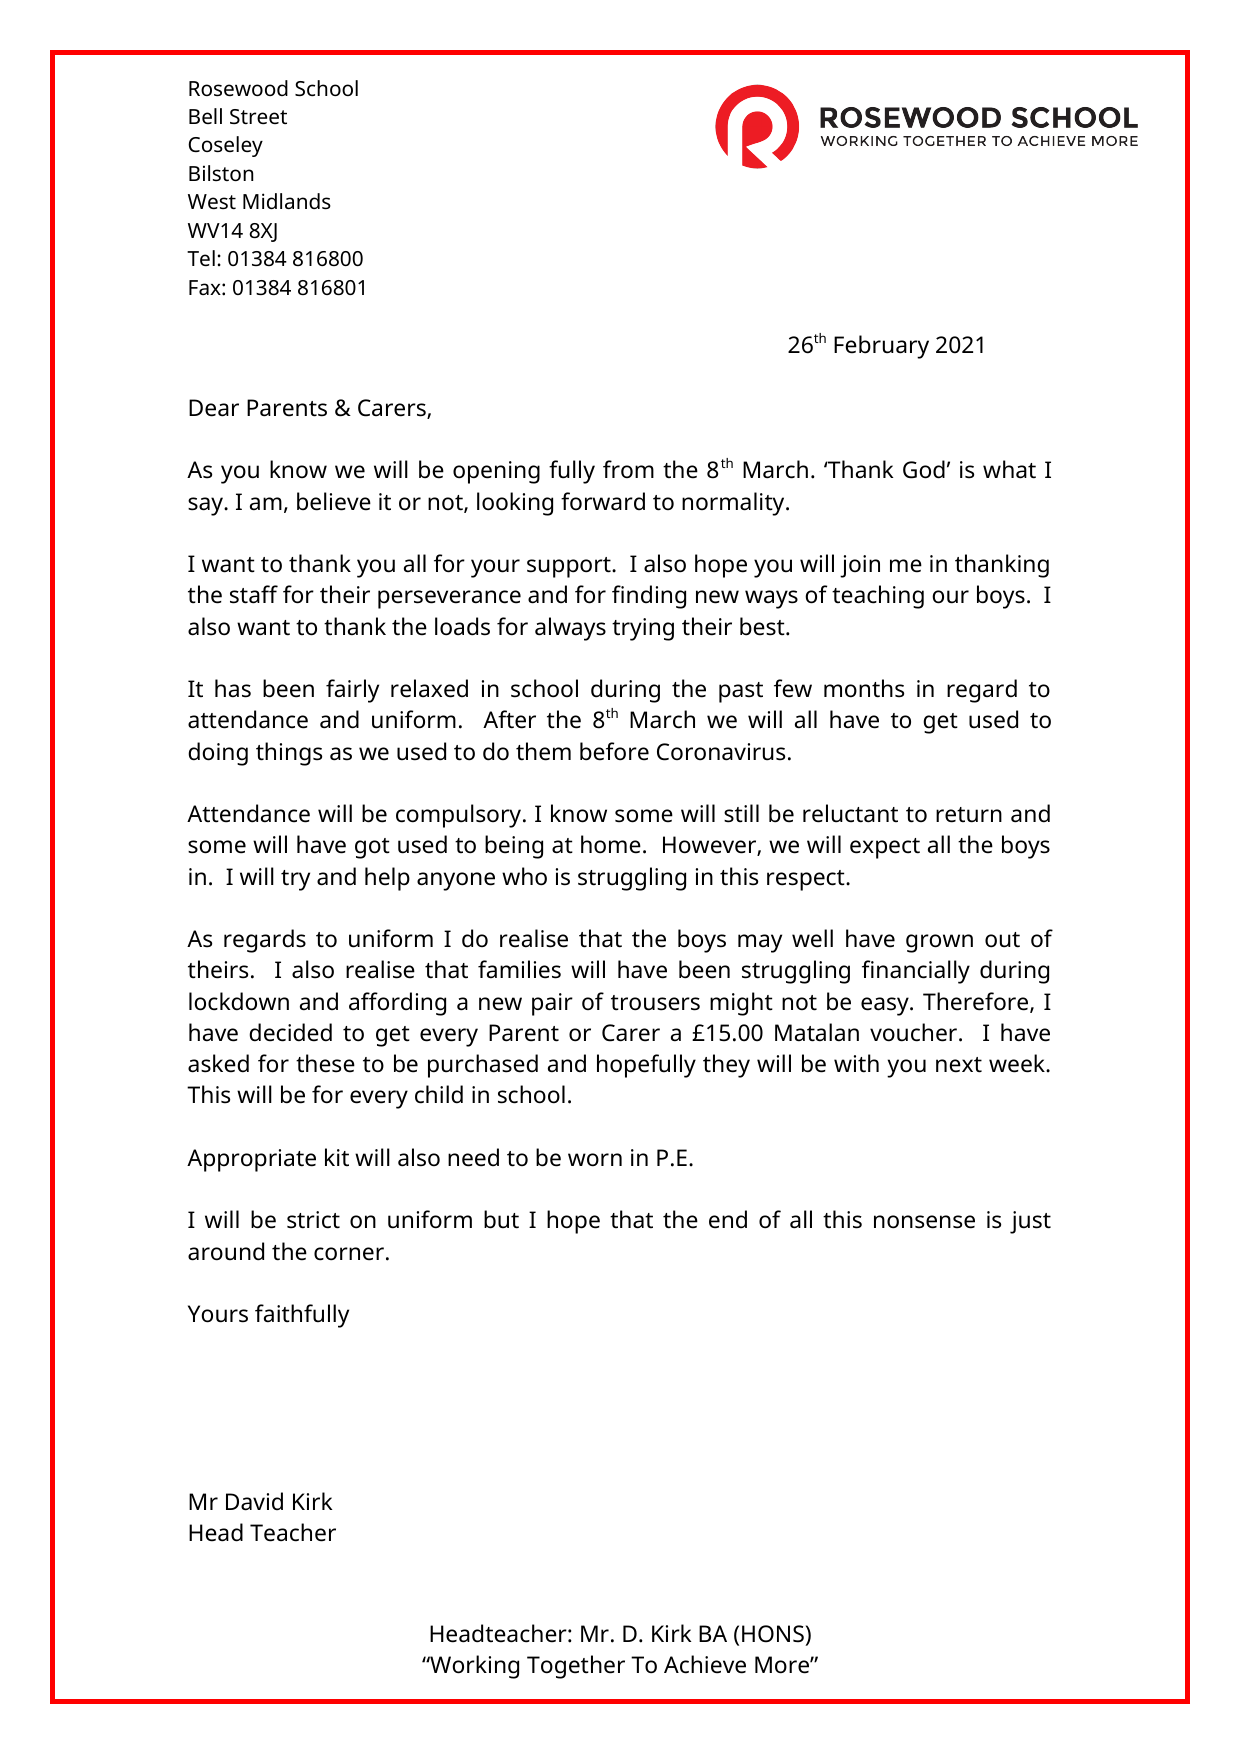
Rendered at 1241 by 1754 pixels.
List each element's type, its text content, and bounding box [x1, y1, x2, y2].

text As regards to uniform I do realise that the boys may well have grown out of theirs. I also realise that families will have been struggling financially during lockdown and affording a new pair of trousers might not be easy. Therefore, I have decided to get every Parent or Carer a £15.00 Matalan voucher. I have asked for these to be purchased and hopefully they will be with you next week. This will be for every child in school. [187, 923, 1053, 1111]
text Attendance will be compulsory. I know some will still be reluctant to return and some will have got used to being at home. However, we will expect all the boys in. I will try and help anyone who is struggling in this respect. [187, 798, 1053, 892]
text Yours faithfully [187, 1298, 1053, 1329]
text I want to thank you all for your support. I also hope you will join me in thanking the staff for their perseverance and for finding new ways of teaching our boys. I also want to thank the loads for always trying their best. [187, 548, 1053, 642]
picture [706, 81, 1154, 187]
text Dear Parents & Carers, [187, 392, 1053, 423]
text As you know we will be opening fully from the 8th March. ‘Thank God’ is what I say. I am, believe it or not, looking forward to normality. [187, 454, 1053, 517]
text Mr David Kirk [187, 1486, 1053, 1517]
text It has been fairly relaxed in school during the past few months in regard to attendance and uniform. After the 8th March we will all have to get used to doing things as we used to do them before Coronavirus. [187, 673, 1053, 767]
text Appropriate kit will also need to be worn in P.E. [187, 1142, 1053, 1173]
text I will be strict on uniform but I hope that the end of all this nonsense is just around the corner. [187, 1204, 1053, 1267]
text Head Teacher [187, 1517, 1053, 1548]
text 26th February 2021 [787, 329, 1053, 361]
